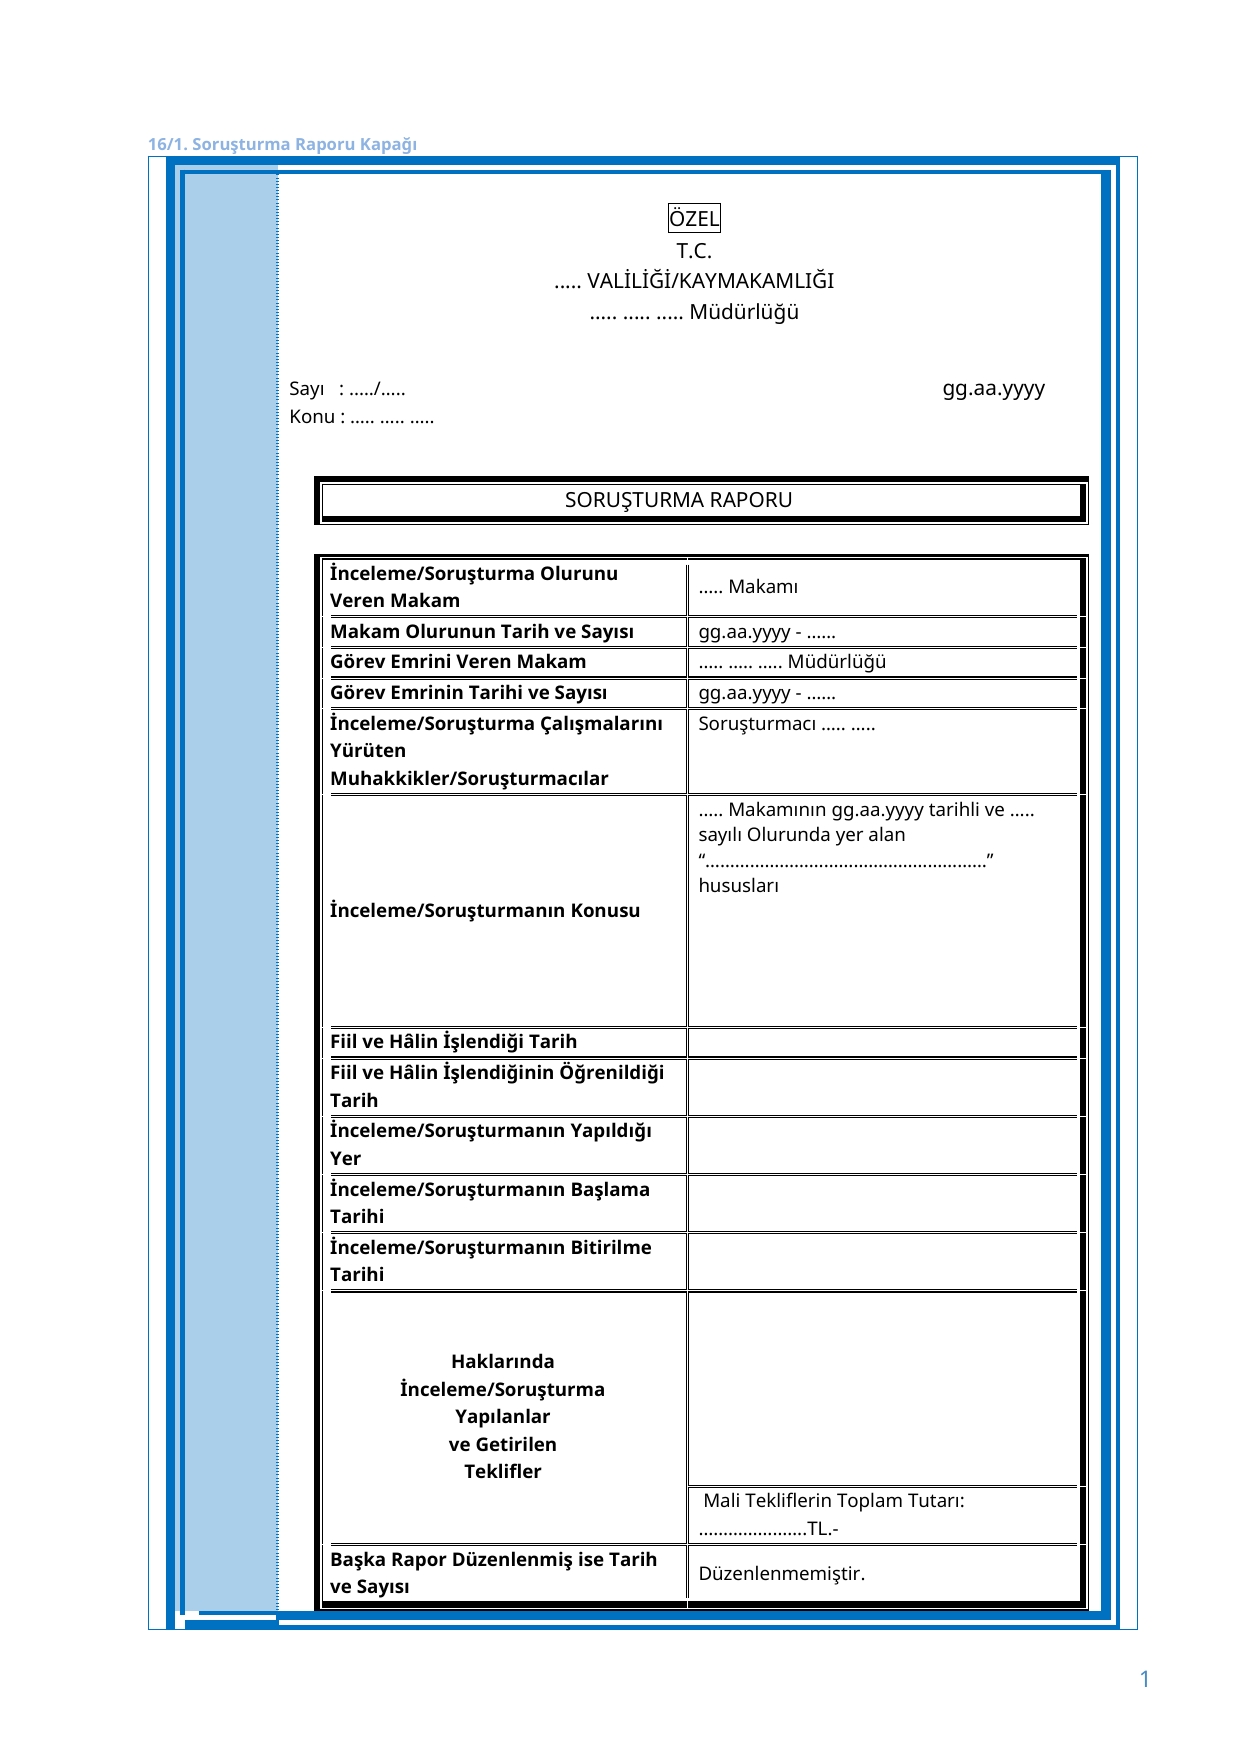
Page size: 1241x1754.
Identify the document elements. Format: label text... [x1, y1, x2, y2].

text 16/1. Soruşturma Raporu Kapağı [148, 133, 1093, 156]
table_header [149, 157, 166, 1629]
table_header [1120, 157, 1137, 1629]
table_header [175, 1611, 276, 1629]
table_header [278, 165, 1116, 1625]
